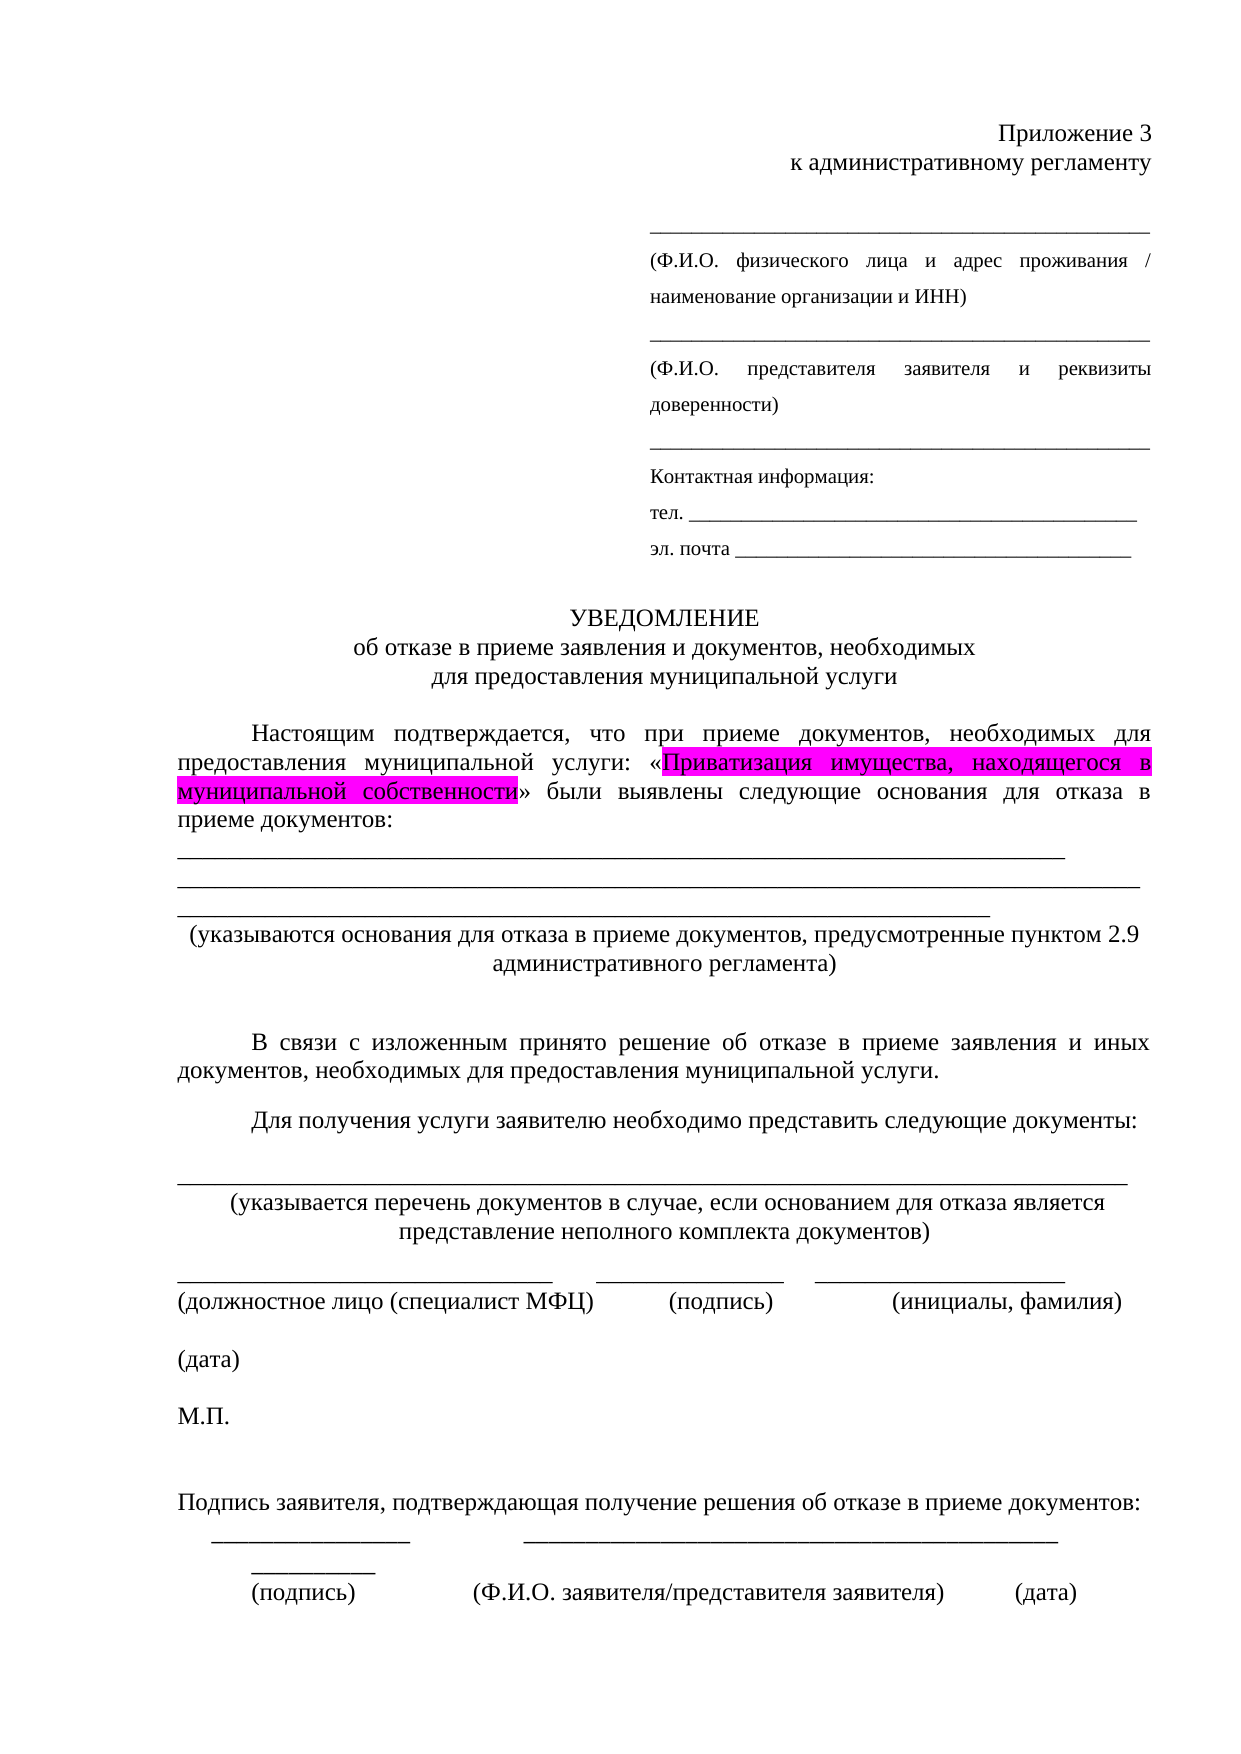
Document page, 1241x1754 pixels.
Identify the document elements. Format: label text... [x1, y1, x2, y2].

text ________________________________________________ [650, 212, 1152, 236]
text об отказе в приеме заявления и документов, необходимых для предоставления муниципальной услуги [177, 632, 1152, 689]
text эл. почта ______________________________________ [650, 536, 1152, 560]
text М.П. [177, 1401, 1152, 1430]
text ____________________________________________________________________________ [177, 1159, 1152, 1187]
text к административному регламенту [177, 147, 1152, 176]
text ________________________________________________ [650, 320, 1152, 344]
text В связи с изложенным принято решение об отказе в приеме заявления и иных документов, необходимых для предоставления муниципальной услуги. [177, 1027, 1152, 1084]
text ______________________________ _______________ ____________________ [177, 1257, 1152, 1286]
text (дата) [177, 1344, 1152, 1372]
text тел. ___________________________________________ [650, 500, 1152, 524]
text (Ф.И.О. представителя заявителя и реквизиты доверенности) [650, 356, 1152, 416]
text ________________________________________________ [650, 428, 1152, 452]
text (подпись) (Ф.И.О. заявителя/представителя заявителя) (дата) [177, 1577, 1152, 1606]
text ______________________________________________________________________________________________________________________________________________ [177, 862, 1152, 919]
text представление неполного комплекта документов) [177, 1216, 1152, 1245]
text Настоящим подтверждается, что при приеме документов, необходимых для предоставления муниципальной услуги: «Приватизация имущества, находящегося в муниципальной собственности» были выявлены следующие основания для отказа в приеме документов: [177, 718, 1152, 833]
text УВЕДОМЛЕНИЕ [177, 603, 1152, 632]
text (указываются основания для отказа в приеме документов, предусмотренные пунктом 2.9 административного регламента) [177, 919, 1152, 977]
text (должностное лицо (специалист МФЦ) (подпись) (инициалы, фамилия) [177, 1286, 1152, 1315]
text (Ф.И.О. физического лица и адрес проживания / наименование организации и ИНН) [650, 248, 1152, 308]
text _______________________________________________________________________ [177, 833, 1152, 862]
text Подпись заявителя, подтверждающая получение решения об отказе в приеме документов: [177, 1487, 1152, 1516]
text Приложение 3 [177, 118, 1152, 147]
text (указывается перечень документов в случае, если основанием для отказа является [177, 1187, 1152, 1216]
text Для получения услуги заявителю необходимо представить следующие документы: [177, 1105, 1152, 1134]
text Контактная информация: [650, 464, 1152, 488]
text ________________ ___________________________________________ __________ [177, 1516, 1152, 1577]
